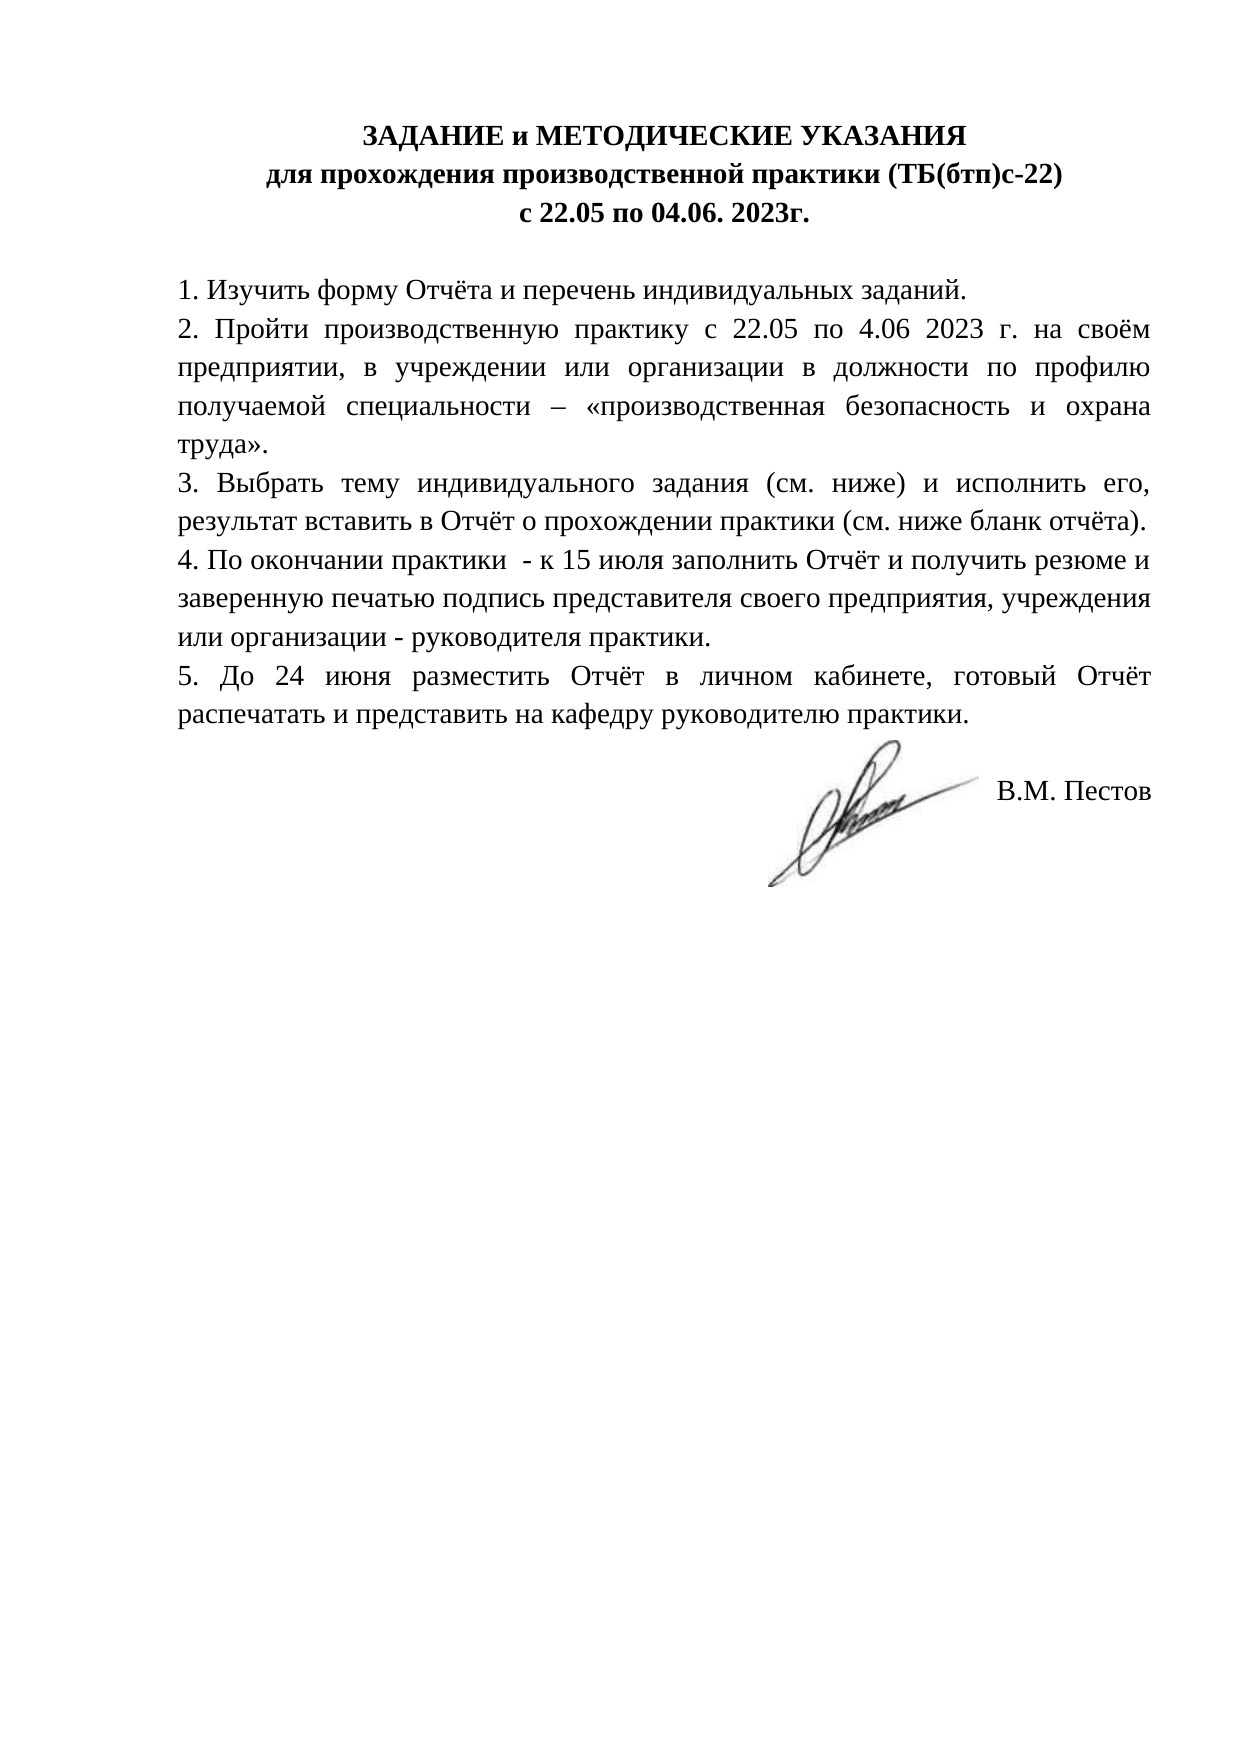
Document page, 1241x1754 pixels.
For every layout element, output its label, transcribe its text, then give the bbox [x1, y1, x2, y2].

text 5. До 24 июня разместить Отчёт в личном кабинете, готовый Отчёт распечатать и представить на кафедру руководителю практики. [177, 658, 1152, 730]
text В.М. Пестов [177, 773, 1152, 807]
picture [768, 740, 979, 773]
text для прохождения производственной практики (ТБ(бтп)с-22) [177, 157, 1152, 190]
text 3. Выбрать тему индивидуального задания (см. ниже) и исполнить его, результат вставить в Отчёт о прохождении практики (см. ниже бланк отчёта). [177, 465, 1152, 537]
text ЗАДАНИЕ и МЕТОДИЧЕСКИЕ УКАЗАНИЯ [177, 118, 1152, 152]
text с 22.05 по 04.06. 2023г. [177, 195, 1152, 229]
text 1. Изучить форму Отчёта и перечень индивидуальных заданий. [177, 272, 1152, 306]
text 4. По окончании практики - к 15 июля заполнить Отчёт и получить резюме и заверенную печатью подпись представителя своего предприятия, учреждения или организации - руководителя практики. [177, 542, 1152, 653]
text 2. Пройти производственную практику с 22.05 по 4.06 2023 г. на своём предприятии, в учреждении или организации в должности по профилю получаемой специальности – «производственная безопасность и охрана труда». [177, 311, 1152, 460]
picture [768, 807, 979, 887]
